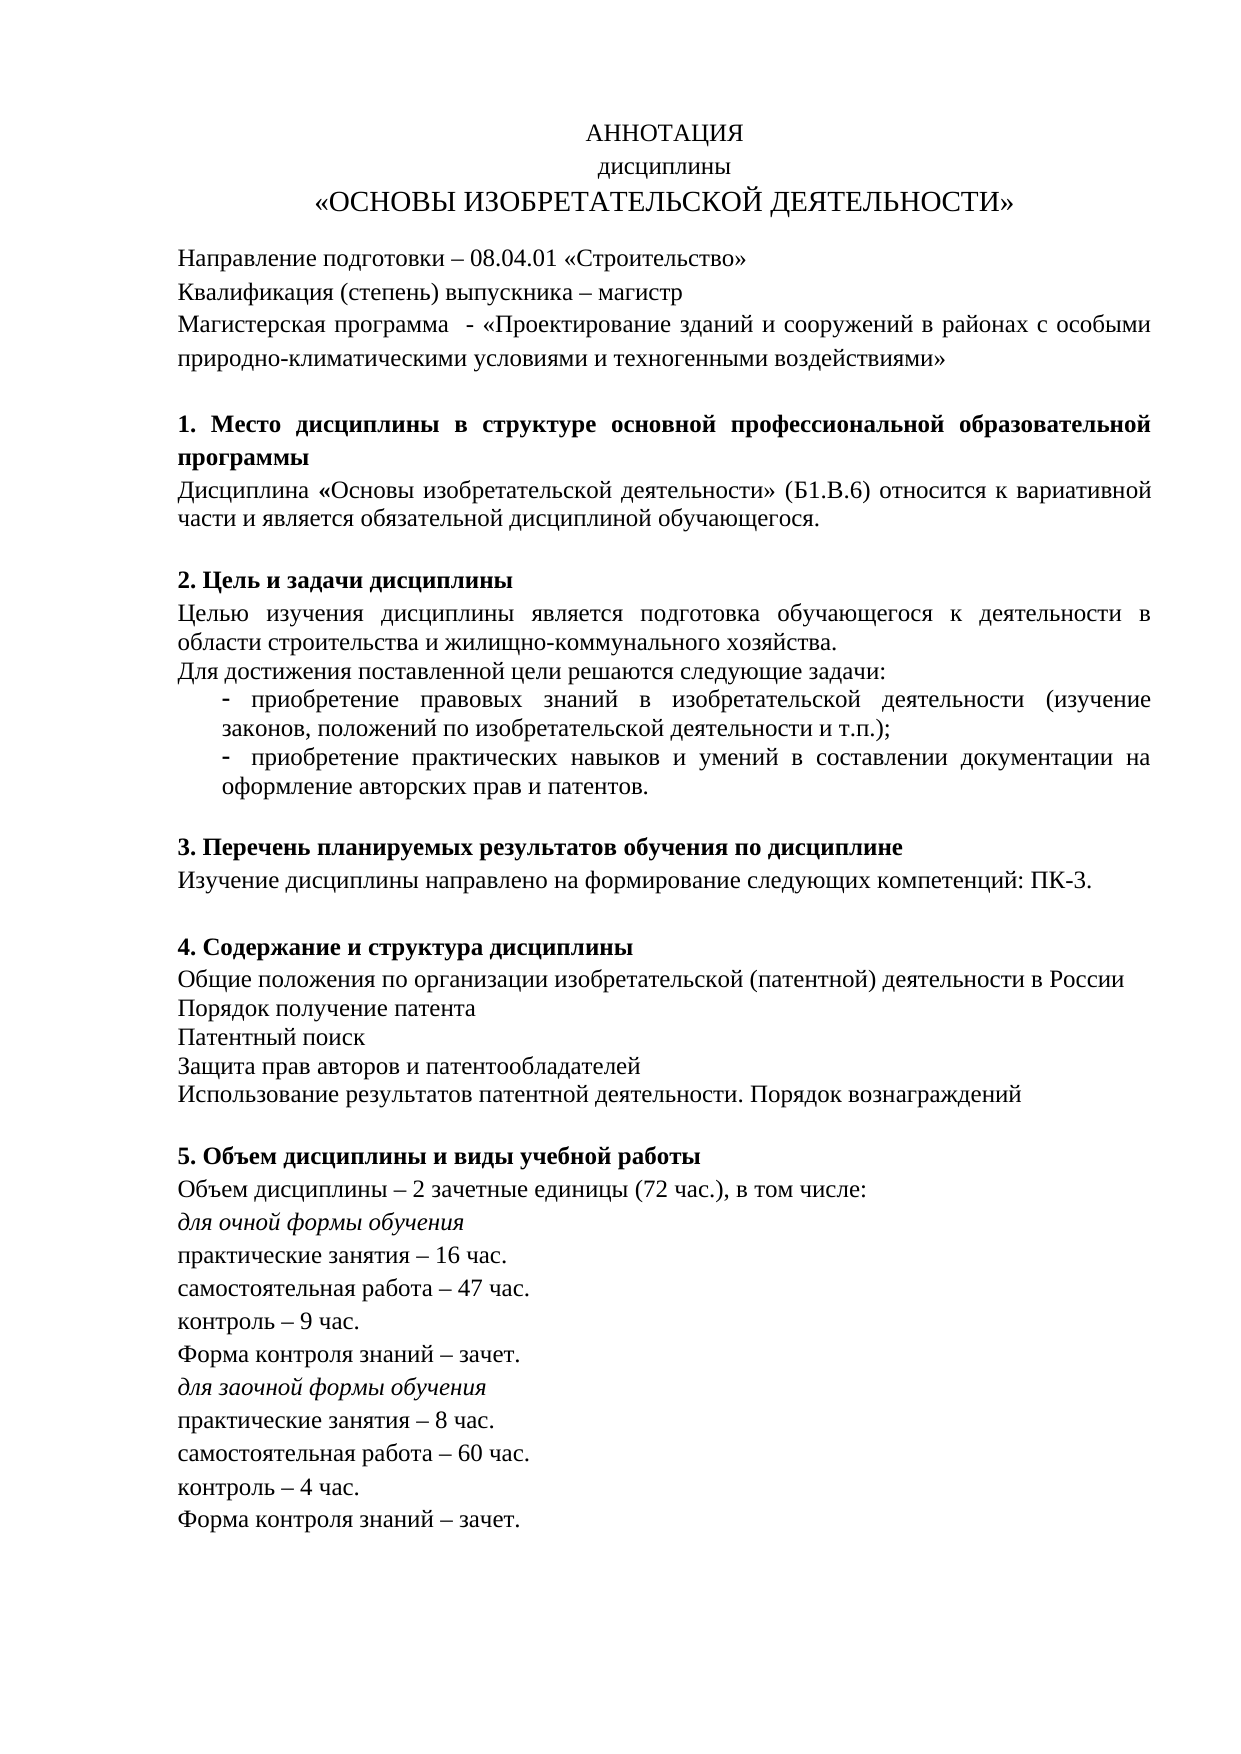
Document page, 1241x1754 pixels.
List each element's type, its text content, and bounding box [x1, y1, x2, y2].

list приобретение практических навыков и умений в составлении документации на оформление авторских прав и патентов. [222, 742, 1152, 799]
text Дисциплина «Основы изобретательской деятельности» (Б1.В.6) относится к вариативной части и является обязательной дисциплиной обучающегося. [177, 475, 1152, 532]
text АННОТАЦИЯ [177, 118, 1152, 147]
text Форма контроля знаний – зачет. [177, 1339, 1152, 1368]
text «ОСНОВЫ ИЗОБРЕТАТЕЛЬСКОЙ ДЕЯТЕЛЬНОСТИ» [177, 184, 1152, 218]
text контроль – 4 час. [177, 1472, 1152, 1500]
text Форма контроля знаний – зачет. [177, 1504, 1152, 1533]
text Направление подготовки – 08.04.01 «Строительство» [177, 243, 1152, 272]
text Изучение дисциплины направлено на формирование следующих компетенций: ПК-3. [177, 866, 1152, 894]
text Квалификация (степень) выпускника – магистр [177, 277, 1152, 305]
text Магистерская программа - «Проектирование зданий и сооружений в районах с особыми природно-климатическими условиями и техногенными воздействиями» [177, 309, 1152, 371]
text дисциплины [177, 151, 1152, 180]
text практические занятия – 16 час. [177, 1240, 1152, 1269]
text 1. Место дисциплины в структуре основной профессиональной образовательной программы [177, 409, 1152, 470]
text Общие положения по организации изобретательской (патентной) деятельности в России [177, 964, 1152, 993]
text Порядок получение патента [177, 993, 1152, 1022]
text Объем дисциплины – 2 зачетные единицы (72 час.), в том числе: [177, 1174, 1152, 1203]
text 4. Содержание и структура дисциплины [177, 932, 1152, 960]
text Для достижения поставленной цели решаются следующие задачи: [177, 656, 1152, 684]
text самостоятельная работа – 60 час. [177, 1438, 1152, 1467]
text Целью изучения дисциплины является подготовка обучающегося к деятельности в области строительства и жилищно-коммунального хозяйства. [177, 598, 1152, 656]
text для очной формы обучения [177, 1207, 1152, 1236]
text практические занятия – 8 час. [177, 1406, 1152, 1434]
text Использование результатов патентной деятельности. Порядок вознаграждений [177, 1079, 1152, 1108]
text для заочной формы обучения [177, 1372, 1152, 1401]
list приобретение правовых знаний в изобретательской деятельности (изучение законов, положений по изобретательской деятельности и т.п.); [222, 684, 1152, 742]
text 3. Перечень планируемых результатов обучения по дисциплине [177, 832, 1152, 861]
text контроль – 9 час. [177, 1306, 1152, 1335]
text самостоятельная работа – 47 час. [177, 1273, 1152, 1302]
text Патентный поиск [177, 1022, 1152, 1051]
text 5. Объем дисциплины и виды учебной работы [177, 1141, 1152, 1170]
text Защита прав авторов и патентообладателей [177, 1051, 1152, 1079]
text 2. Цель и задачи дисциплины [177, 565, 1152, 594]
